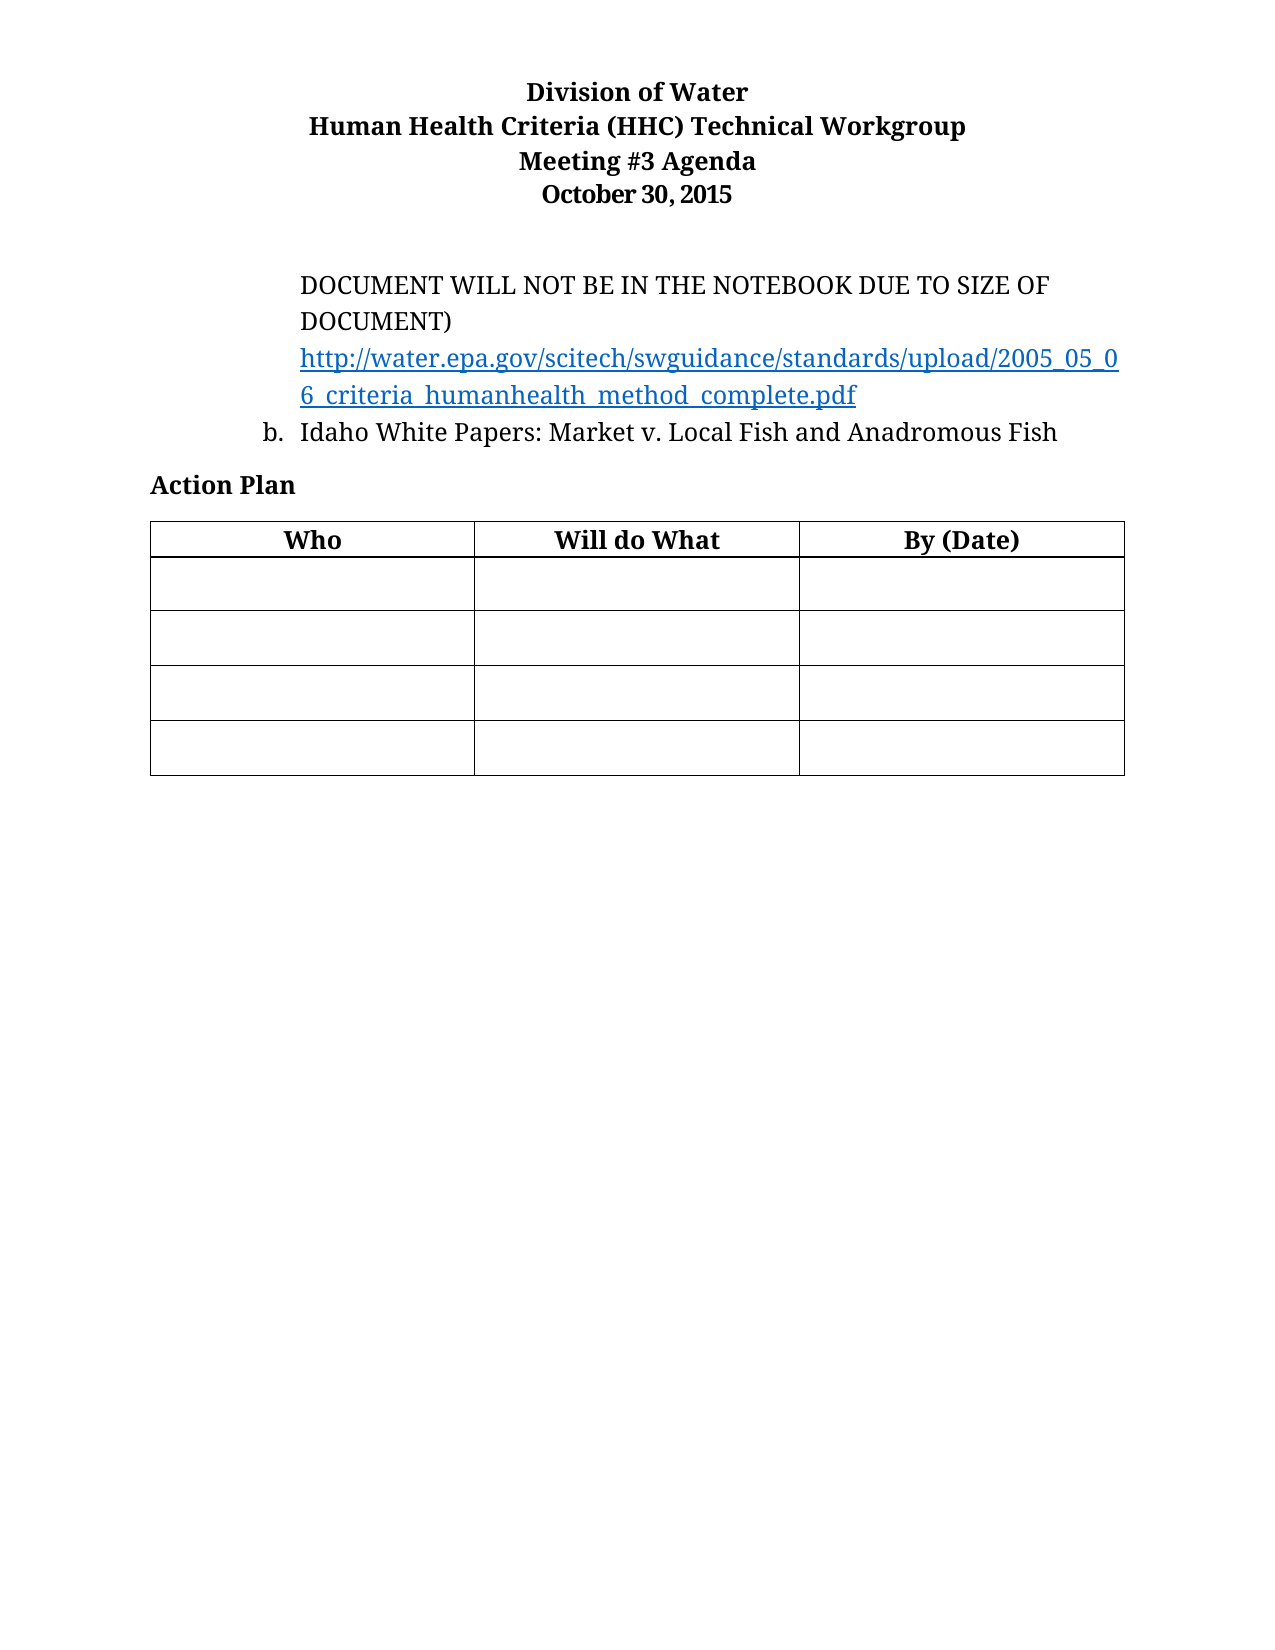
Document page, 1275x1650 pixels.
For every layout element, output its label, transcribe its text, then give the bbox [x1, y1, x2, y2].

table_cell [800, 611, 1124, 665]
table_cell [475, 611, 799, 665]
table_cell [800, 558, 1124, 610]
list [262, 267, 1125, 412]
table_cell [475, 666, 799, 720]
table_cell [800, 721, 1124, 775]
table_cell [475, 558, 799, 610]
table_header Will do What [475, 522, 799, 556]
table_cell [800, 666, 1124, 720]
table_cell [151, 558, 474, 610]
text Action Plan [150, 468, 1125, 502]
table_header Who [151, 522, 474, 556]
list Idaho White Papers: Market v. Local Fish and Anadromous Fish [262, 414, 1125, 448]
table_header By (Date) [800, 522, 1124, 556]
table_cell [475, 721, 799, 775]
table_cell [151, 611, 474, 665]
table_cell [151, 721, 474, 775]
table_cell [151, 666, 474, 720]
